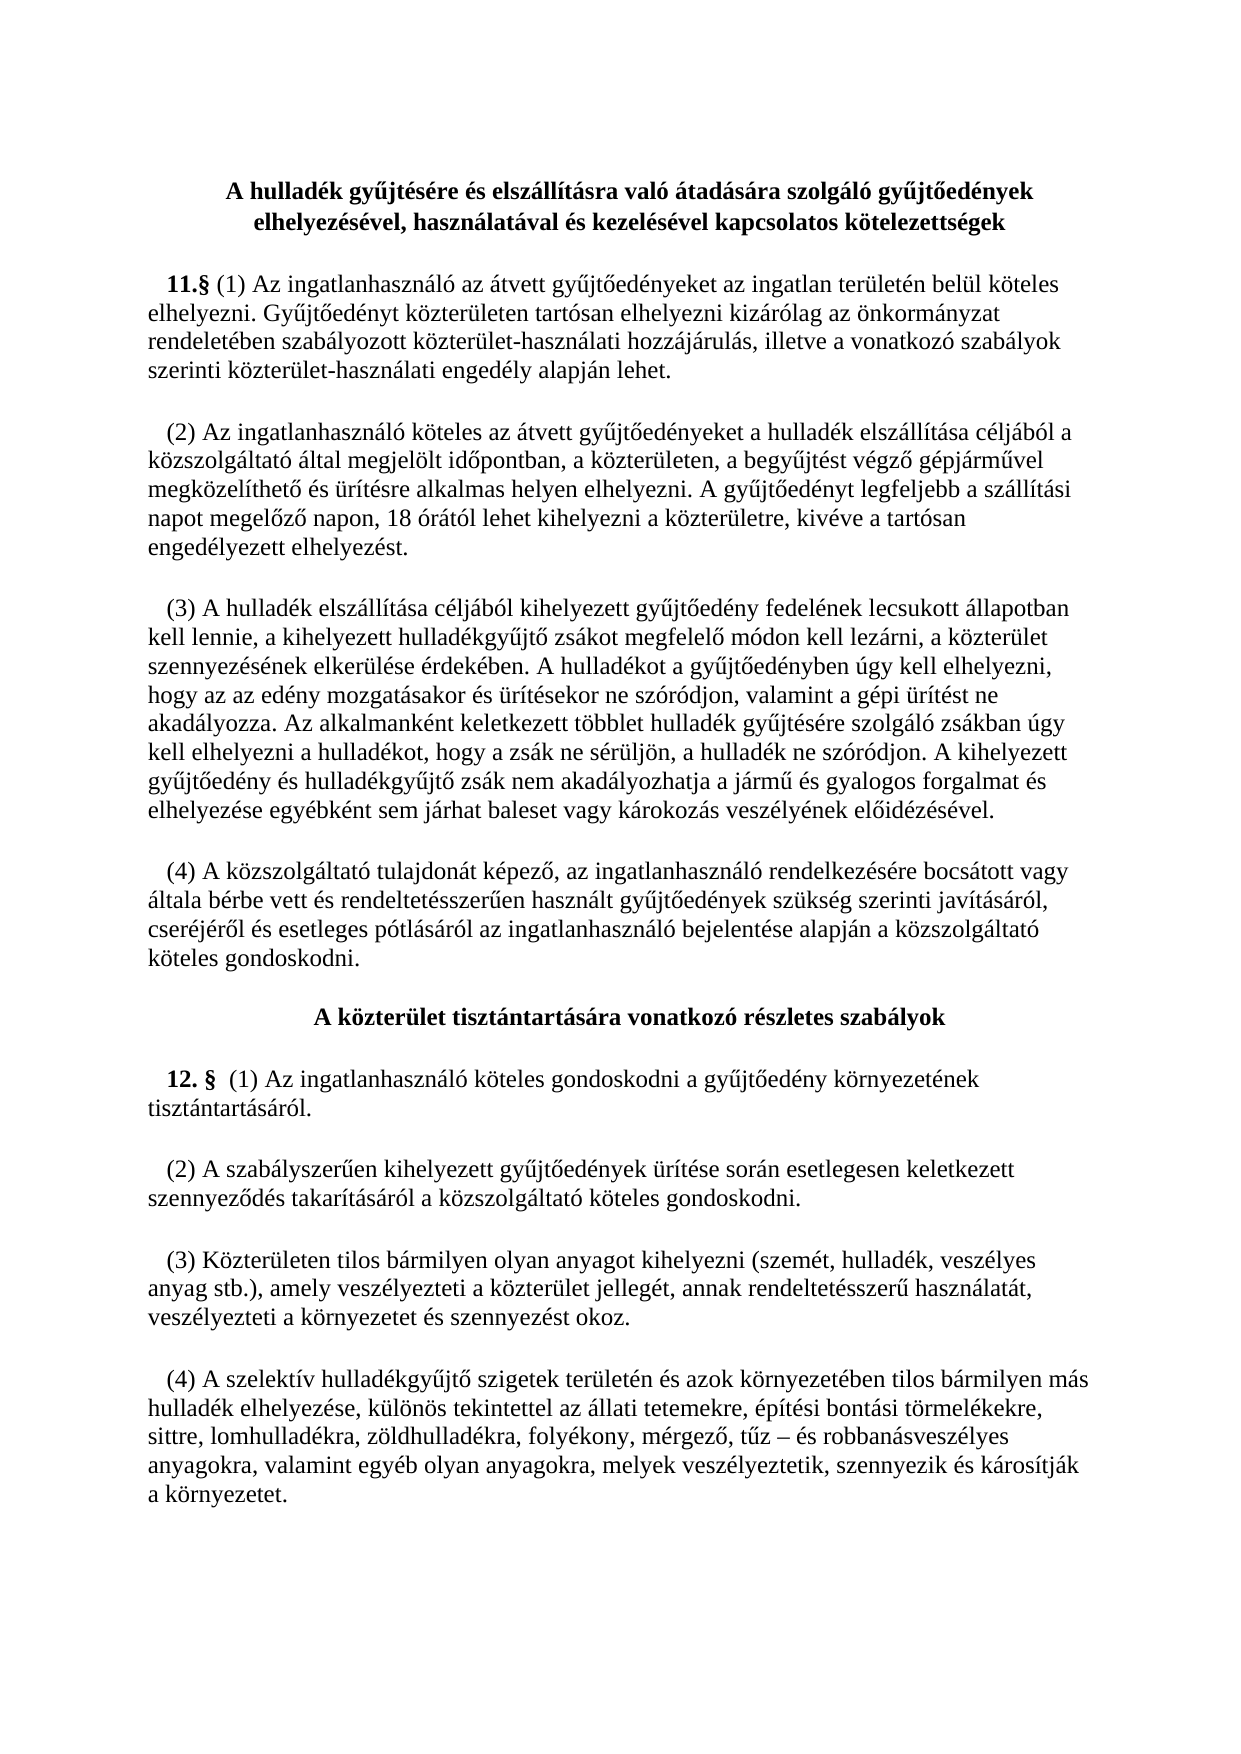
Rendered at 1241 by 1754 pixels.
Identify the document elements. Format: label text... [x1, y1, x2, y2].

text (4) A szelektív hulladékgyűjtő szigetek területén és azok környezetében tilos bármilyen más hulladék elhelyezése, különös tekintettel az állati tetemekre, építési bontási törmelékekre, sittre, lomhulladékra, zöldhulladékra, folyékony, mérgező, tűz – és robbanásveszélyes anyagokra, valamint egyéb olyan anyagokra, melyek veszélyeztetik, szennyezik és károsítják a környezetet. [148, 1364, 1093, 1508]
text (4) A közszolgáltató tulajdonát képező, az ingatlanhasználó rendelkezésére bocsátott vagy általa bérbe vett és rendeltetésszerűen használt gyűjtőedények szükség szerinti javításáról, cseréjéről és esetleges pótlásáról az ingatlanhasználó bejelentése alapján a közszolgáltató köteles gondoskodni. [148, 856, 1093, 971]
text A közterület tisztántartására vonatkozó részletes szabályok [148, 1002, 1093, 1031]
text elhelyezésével, használatával és kezelésével kapcsolatos kötelezettségek [148, 207, 1093, 236]
text (3) A hulladék elszállítása céljából kihelyezett gyűjtőedény fedelének lecsukott állapotban kell lennie, a kihelyezett hulladékgyűjtő zsákot megfelelő módon kell lezárni, a közterület szennyezésének elkerülése érdekében. A hulladékot a gyűjtőedényben úgy kell elhelyezni, hogy az az edény mozgatásakor és ürítésekor ne szóródjon, valamint a gépi ürítést ne akadályozza. Az alkalmanként keletkezett többlet hulladék gyűjtésére szolgáló zsákban úgy kell elhelyezni a hulladékot, hogy a zsák ne sérüljön, a hulladék ne szóródjon. A kihelyezett gyűjtőedény és hulladékgyűjtő zsák nem akadályozhatja a jármű és gyalogos forgalmat és elhelyezése egyébként sem járhat baleset vagy károkozás veszélyének előidézésével. [148, 593, 1093, 823]
text (3) Közterületen tilos bármilyen olyan anyagot kihelyezni (szemét, hulladék, veszélyes anyag stb.), amely veszélyezteti a közterület jellegét, annak rendeltetésszerű használatát, veszélyezteti a környezetet és szennyezést okoz. [148, 1245, 1093, 1331]
text (2) A szabályszerűen kihelyezett gyűjtőedények ürítése során esetlegesen keletkezett szennyeződés takarításáról a közszolgáltató köteles gondoskodni. [148, 1154, 1093, 1212]
text 12. § (1) Az ingatlanhasználó köteles gondoskodni a gyűjtőedény környezetének tisztántartásáról. [148, 1064, 1093, 1121]
text A hulladék gyűjtésére és elszállításra való átadására szolgáló gyűjtőedények [148, 176, 1093, 205]
text (2) Az ingatlanhasználó köteles az átvett gyűjtőedényeket a hulladék elszállítása céljából a közszolgáltató által megjelölt időpontban, a közterületen, a begyűjtést végző gépjárművel megközelíthető és ürítésre alkalmas helyen elhelyezni. A gyűjtőedényt legfeljebb a szállítási napot megelőző napon, 18 órától lehet kihelyezni a közterületre, kivéve a tartósan engedélyezett elhelyezést. [148, 417, 1093, 561]
text 11.§ (1) Az ingatlanhasználó az átvett gyűjtőedényeket az ingatlan területén belül köteles elhelyezni. Gyűjtőedényt közterületen tartósan elhelyezni kizárólag az önkormányzat rendeletében szabályozott közterület-használati hozzájárulás, illetve a vonatkozó szabályok szerinti közterület-használati engedély alapján lehet. [148, 269, 1093, 384]
